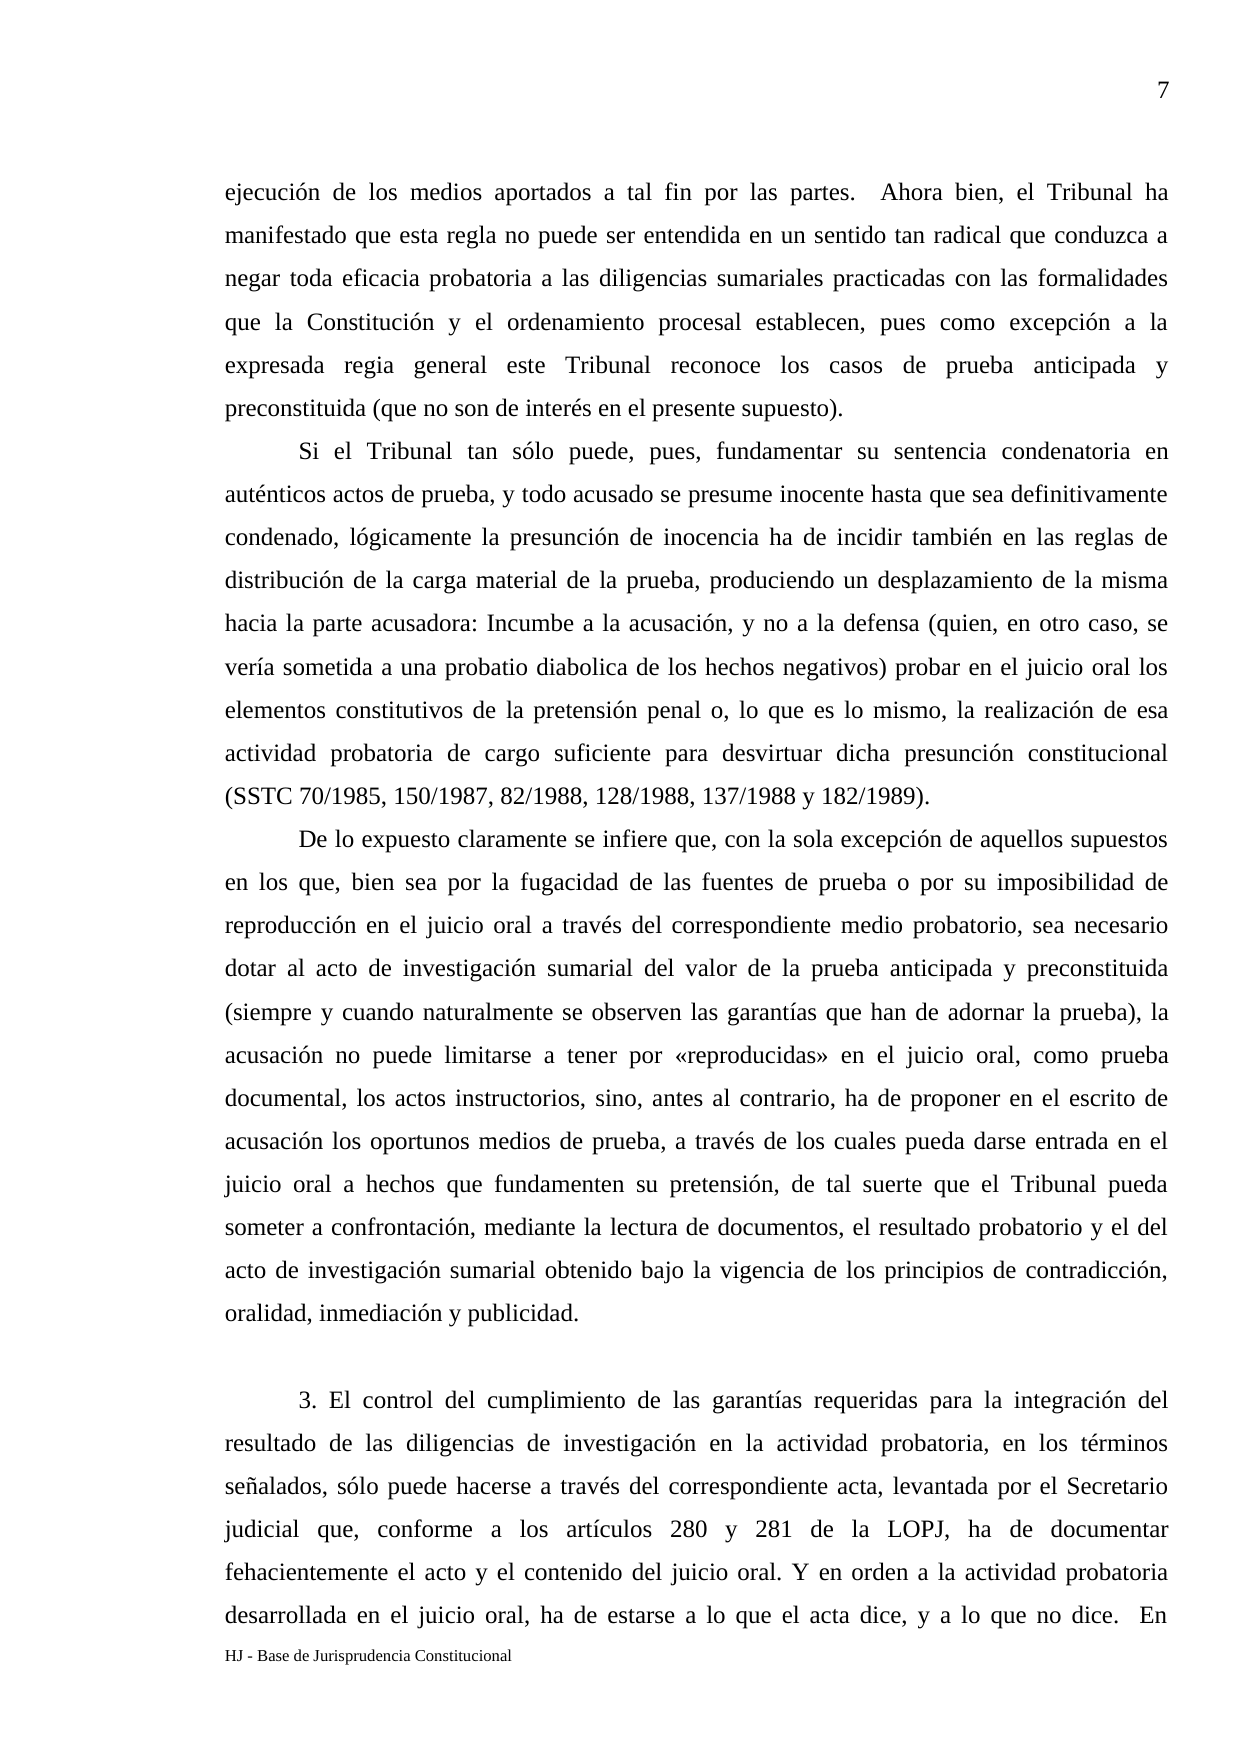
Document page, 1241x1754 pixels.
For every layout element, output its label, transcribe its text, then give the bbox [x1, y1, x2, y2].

text De lo expuesto claramente se infiere que, con la sola excepción de aquellos supuestos en los que, bien sea por la fugacidad de las fuentes de prueba o por su imposibilidad de reproducción en el juicio oral a través del correspondiente medio probatorio, sea necesario dotar al acto de investigación sumarial del valor de la prueba anticipada y preconstituida (siempre y cuando naturalmente se observen las garantías que han de adornar la prueba), la acusación no puede limitarse a tener por «reproducidas» en el juicio oral, como prueba documental, los actos instructorios, sino, antes al contrario, ha de proponer en el escrito de acusación los oportunos medios de prueba, a través de los cuales pueda darse entrada en el juicio oral a hechos que fundamenten su pretensión, de tal suerte que el Tribunal pueda someter a confrontación, mediante la lectura de documentos, el resultado probatorio y el del acto de investigación sumarial obtenido bajo la vigencia de los principios de contradicción, oralidad, inmediación y publicidad. [224, 824, 1169, 1327]
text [224, 1385, 1169, 1629]
text Si el Tribunal tan sólo puede, pues, fundamentar su sentencia condenatoria en auténticos actos de prueba, y todo acusado se presume inocente hasta que sea definitivamente condenado, lógicamente la presunción de inocencia ha de incidir también en las reglas de distribución de la carga material de la prueba, produciendo un desplazamiento de la misma hacia la parte acusadora: Incumbe a la acusación, y no a la defensa (quien, en otro caso, se vería sometida a una probatio diabolica de los hechos negativos) probar en el juicio oral los elementos constitutivos de la pretensión penal o, lo que es lo mismo, la realización de esa actividad probatoria de cargo suficiente para desvirtuar dicha presunción constitucional (SSTC 70/1985, 150/1987, 82/1988, 128/1988, 137/1988 y 182/1989). [224, 436, 1169, 810]
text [224, 177, 1169, 422]
